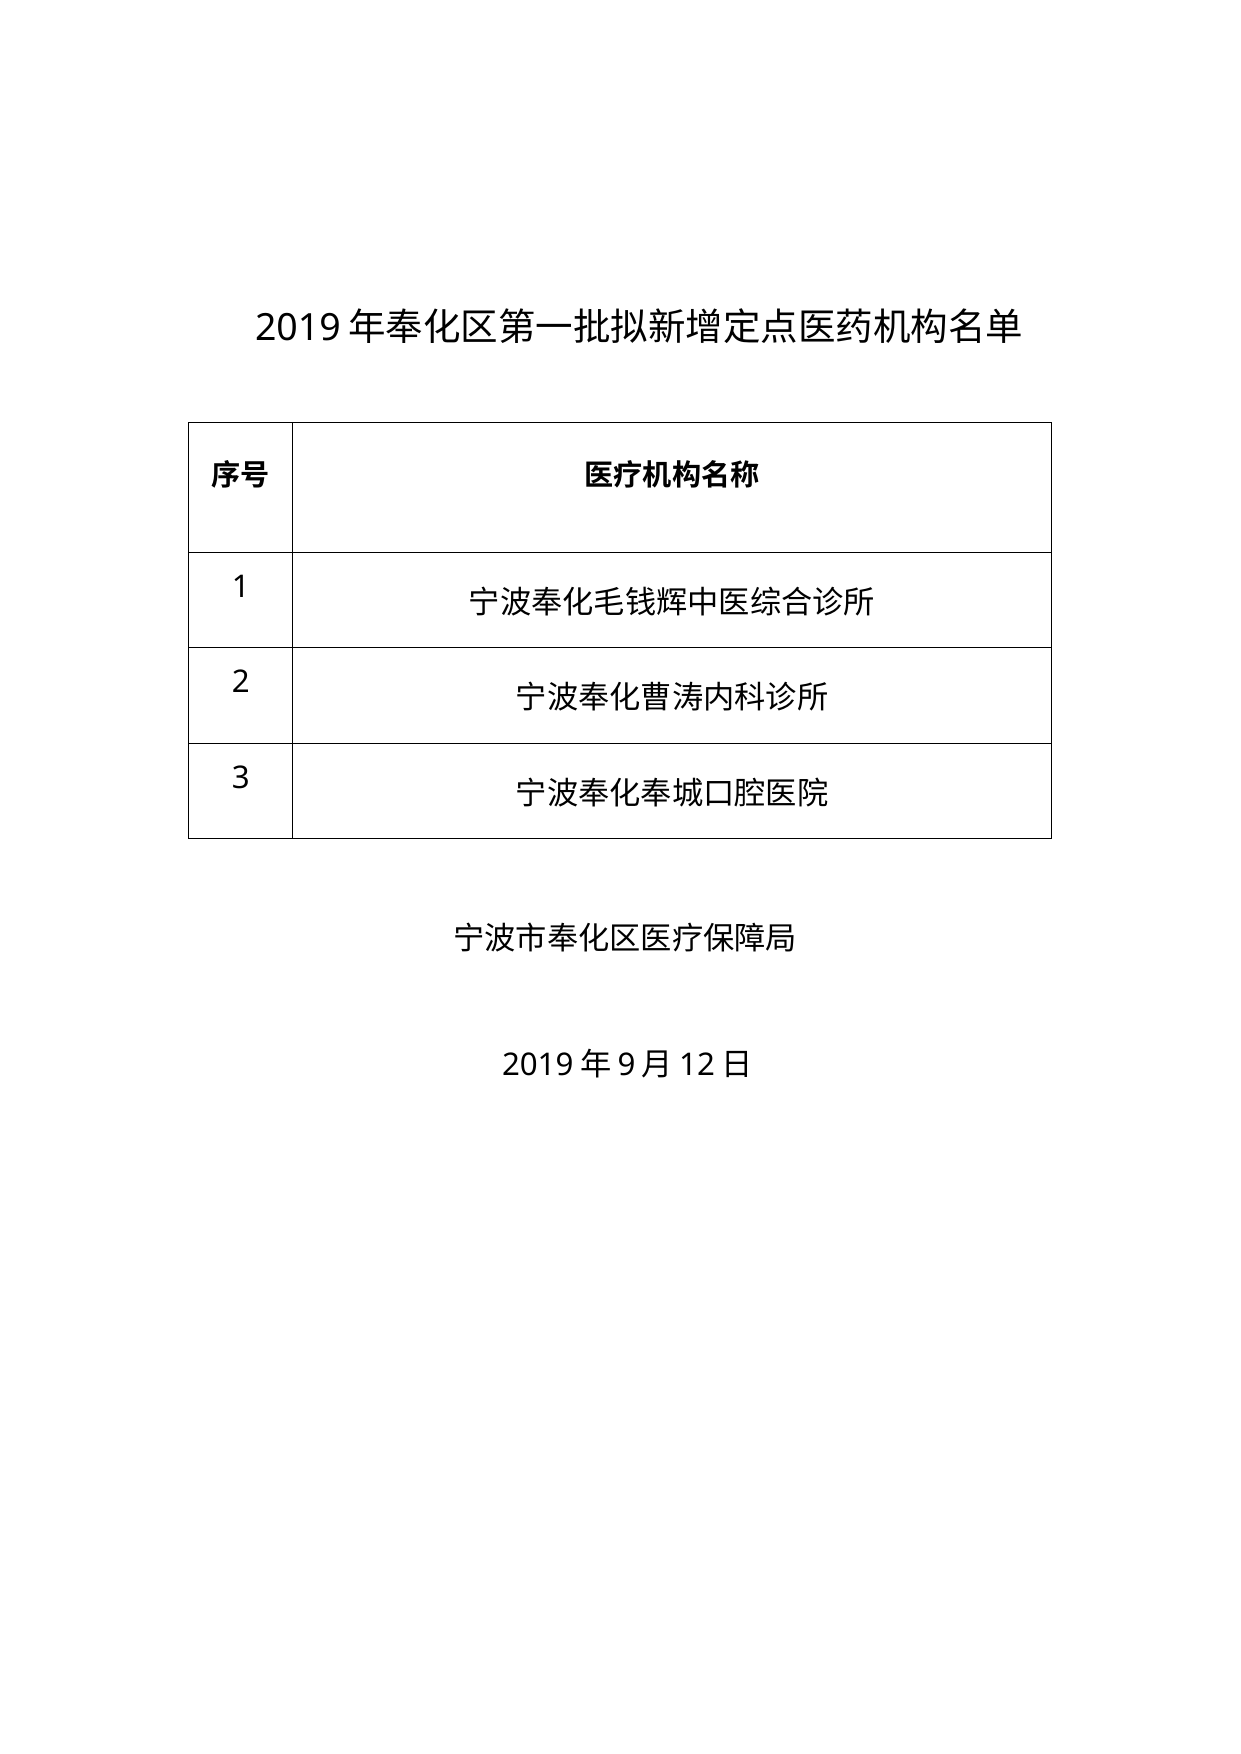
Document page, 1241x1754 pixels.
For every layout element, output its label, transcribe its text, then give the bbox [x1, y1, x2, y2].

table_cell 3 [189, 744, 292, 838]
text 2019年9月12日 [128, 1029, 1112, 1094]
table_header 序号 [189, 423, 292, 552]
table_cell 1 [189, 553, 292, 647]
text 宁波市奉化区医疗保障局 [128, 904, 1112, 969]
text 2019年奉化区第一批拟新增定点医药机构名单 [166, 292, 1112, 357]
table_cell 2 [189, 648, 292, 742]
table_header 医疗机构名称 [293, 423, 1051, 552]
table_cell 宁波奉化曹涛内科诊所 [293, 648, 1051, 742]
table_cell 宁波奉化毛钱辉中医综合诊所 [293, 553, 1051, 647]
table_cell 宁波奉化奉城口腔医院 [293, 744, 1051, 838]
